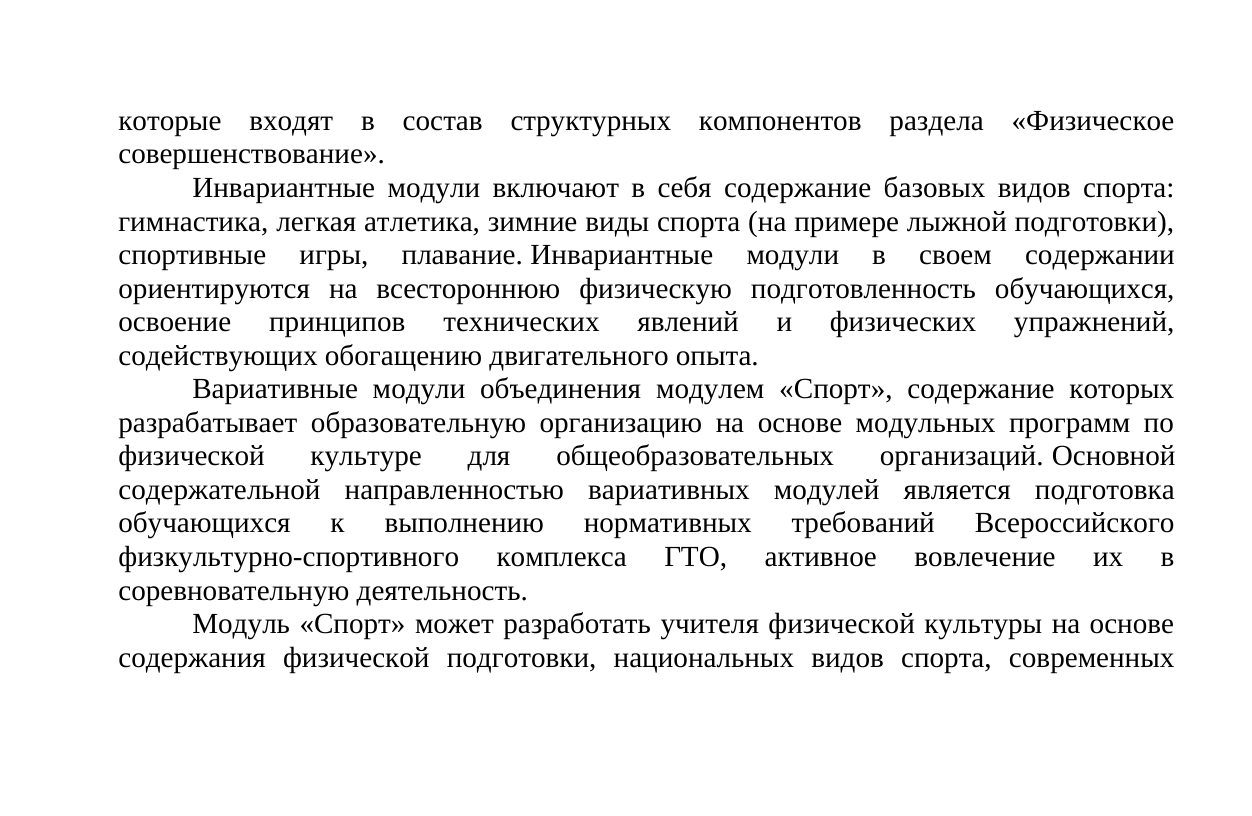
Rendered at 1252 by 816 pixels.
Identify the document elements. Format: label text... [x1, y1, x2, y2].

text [118, 103, 1175, 170]
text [118, 606, 1175, 673]
text Инвариантные модули включают в себя содержание базовых видов спорта: гимнастика, легкая атлетика, зимние виды спорта (на примере лыжной подготовки), спортивные игры, плавание. Инвариантные модули в своем содержании ориентируются на всестороннюю физическую подготовленность обучающихся, освоение принципов технических явлений и физических упражнений, содействующих обогащению двигательного опыта. [118, 170, 1175, 371]
text Вариативные модули объединения модулем «Спорт», содержание которых разрабатывает образовательную организацию на основе модульных программ по физической культуре для общеобразовательных организаций. Основной содержательной направленностью вариативных модулей является подготовка обучающихся к выполнению нормативных требований Всероссийского физкультурно-спортивного комплекса ГТО, активное вовлечение их в соревновательную деятельность. [118, 371, 1175, 606]
